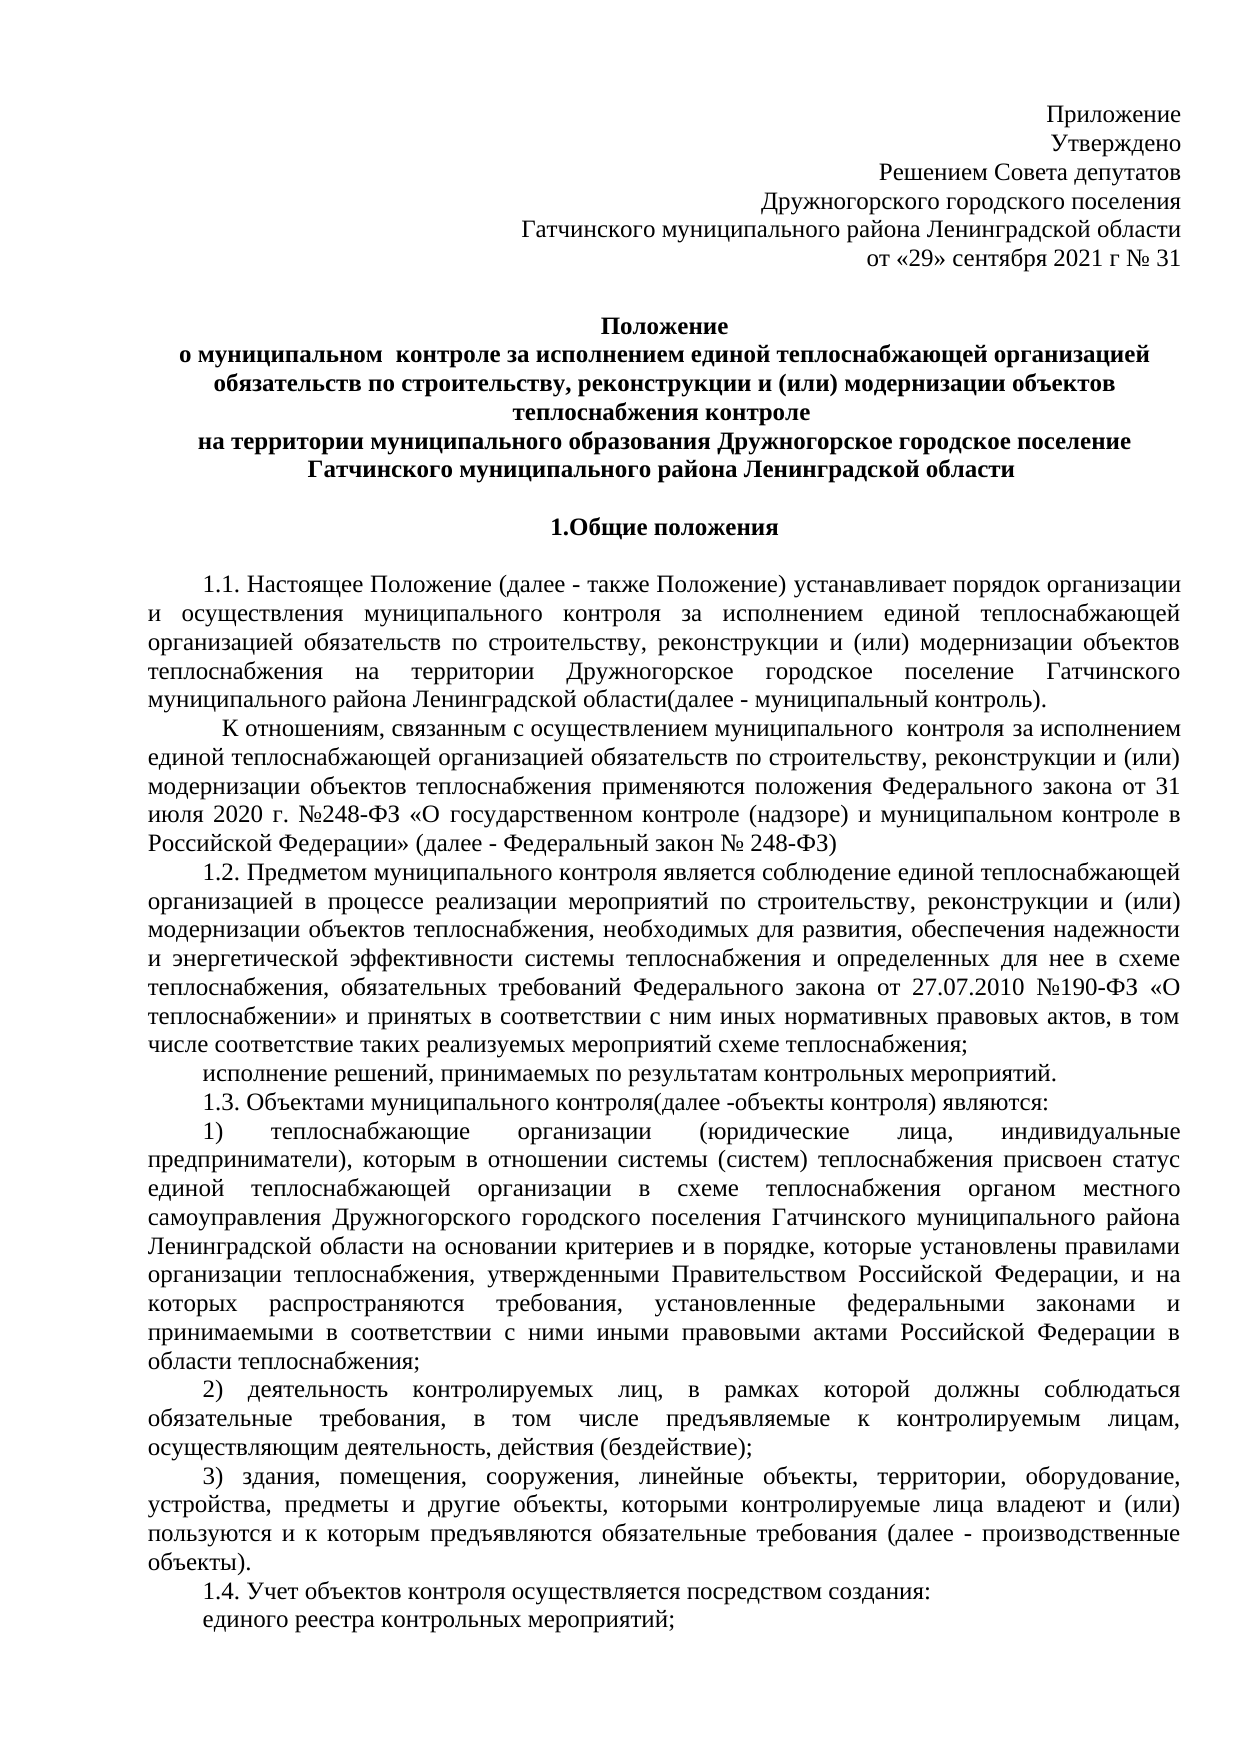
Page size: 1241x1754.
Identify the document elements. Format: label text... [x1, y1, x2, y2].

text на территории муниципального образования Дружногорское городское поселение Гатчинского муниципального района Ленинградской области [148, 426, 1181, 483]
text 1) теплоснабжающие организации (юридические лица, индивидуальные предприниматели), которым в отношении системы (систем) теплоснабжения присвоен статус единой теплоснабжающей организации в схеме теплоснабжения органом местного самоуправления Дружногорского городского поселения Гатчинского муниципального района Ленинградской области на основании критериев и в порядке, которые установлены правилами организации теплоснабжения, утвержденными Правительством Российской Федерации, и на которых распространяются требования, установленные федеральными законами и принимаемыми в соответствии с ними иными правовыми актами Российской Федерации в области теплоснабжения; [148, 1116, 1181, 1374]
text исполнение решений, принимаемых по результатам контрольных мероприятий. [148, 1058, 1181, 1087]
text 1.1. Настоящее Положение (далее - также Положение) устанавливает порядок организации и осуществления муниципального контроля за исполнением единой теплоснабжающей организацией обязательств по строительству, реконструкции и (или) модернизации объектов теплоснабжения на территории Дружногорское городское поселение Гатчинского муниципального района Ленинградской области(далее - муниципальный контроль). [148, 569, 1181, 713]
text 1.4. Учет объектов контроля осуществляется посредством создания: [148, 1576, 1181, 1604]
text о муниципальном контроле за исполнением единой теплоснабжающей организацией обязательств по строительству, реконструкции и (или) модернизации объектов теплоснабжения контроле [148, 339, 1181, 426]
text Утверждено [620, 128, 1181, 157]
text Положение [148, 306, 1181, 339]
list К отношениям, связанным с осуществлением муниципального контроля за исполнением единой теплоснабжающей организацией обязательств по строительству, реконструкции и (или) модернизации объектов теплоснабжения применяются положения Федерального закона от 31 июля 2020 г. №248-ФЗ «О государственном контроле (надзоре) и муниципальном контроле в Российской Федерации» (далее - Федеральный закон № 248-ФЗ) [148, 713, 1181, 857]
text Решением Совета депутатов [620, 157, 1181, 186]
text Приложение [148, 99, 1181, 128]
text единого реестра контрольных мероприятий; [148, 1604, 1181, 1633]
text 1.2. Предметом муниципального контроля является соблюдение единой теплоснабжающей организацией в процессе реализации мероприятий по строительству, реконструкции и (или) модернизации объектов теплоснабжения, необходимых для развития, обеспечения надежности и энергетической эффективности системы теплоснабжения и определенных для нее в схеме теплоснабжения, обязательных требований Федерального закона от 27.07.2010 №190-ФЗ «О теплоснабжении» и принятых в соответствии с ним иных нормативных правовых актов, в том числе соответствие таких реализуемых мероприятий схеме теплоснабжения; [148, 857, 1181, 1058]
text Дружногорского городского поселения [620, 186, 1181, 214]
text Гатчинского муниципального района Ленинградской области [487, 214, 1181, 243]
text 3) здания, помещения, сооружения, линейные объекты, территории, оборудование, устройства, предметы и другие объекты, которыми контролируемые лица владеют и (или) пользуются и к которым предъявляются обязательные требования (далее - производственные объекты). [148, 1461, 1181, 1576]
text 2) деятельность контролируемых лиц, в рамках которой должны соблюдаться обязательные требования, в том числе предъявляемые к контролируемым лицам, осуществляющим деятельность, действия (бездействие); [148, 1374, 1181, 1461]
text 1.3. Объектами муниципального контроля(далее -объекты контроля) являются: [148, 1087, 1181, 1116]
text от «29» сентября 2021 г № 31 [620, 243, 1181, 272]
text 1.Общие положения [148, 512, 1181, 541]
